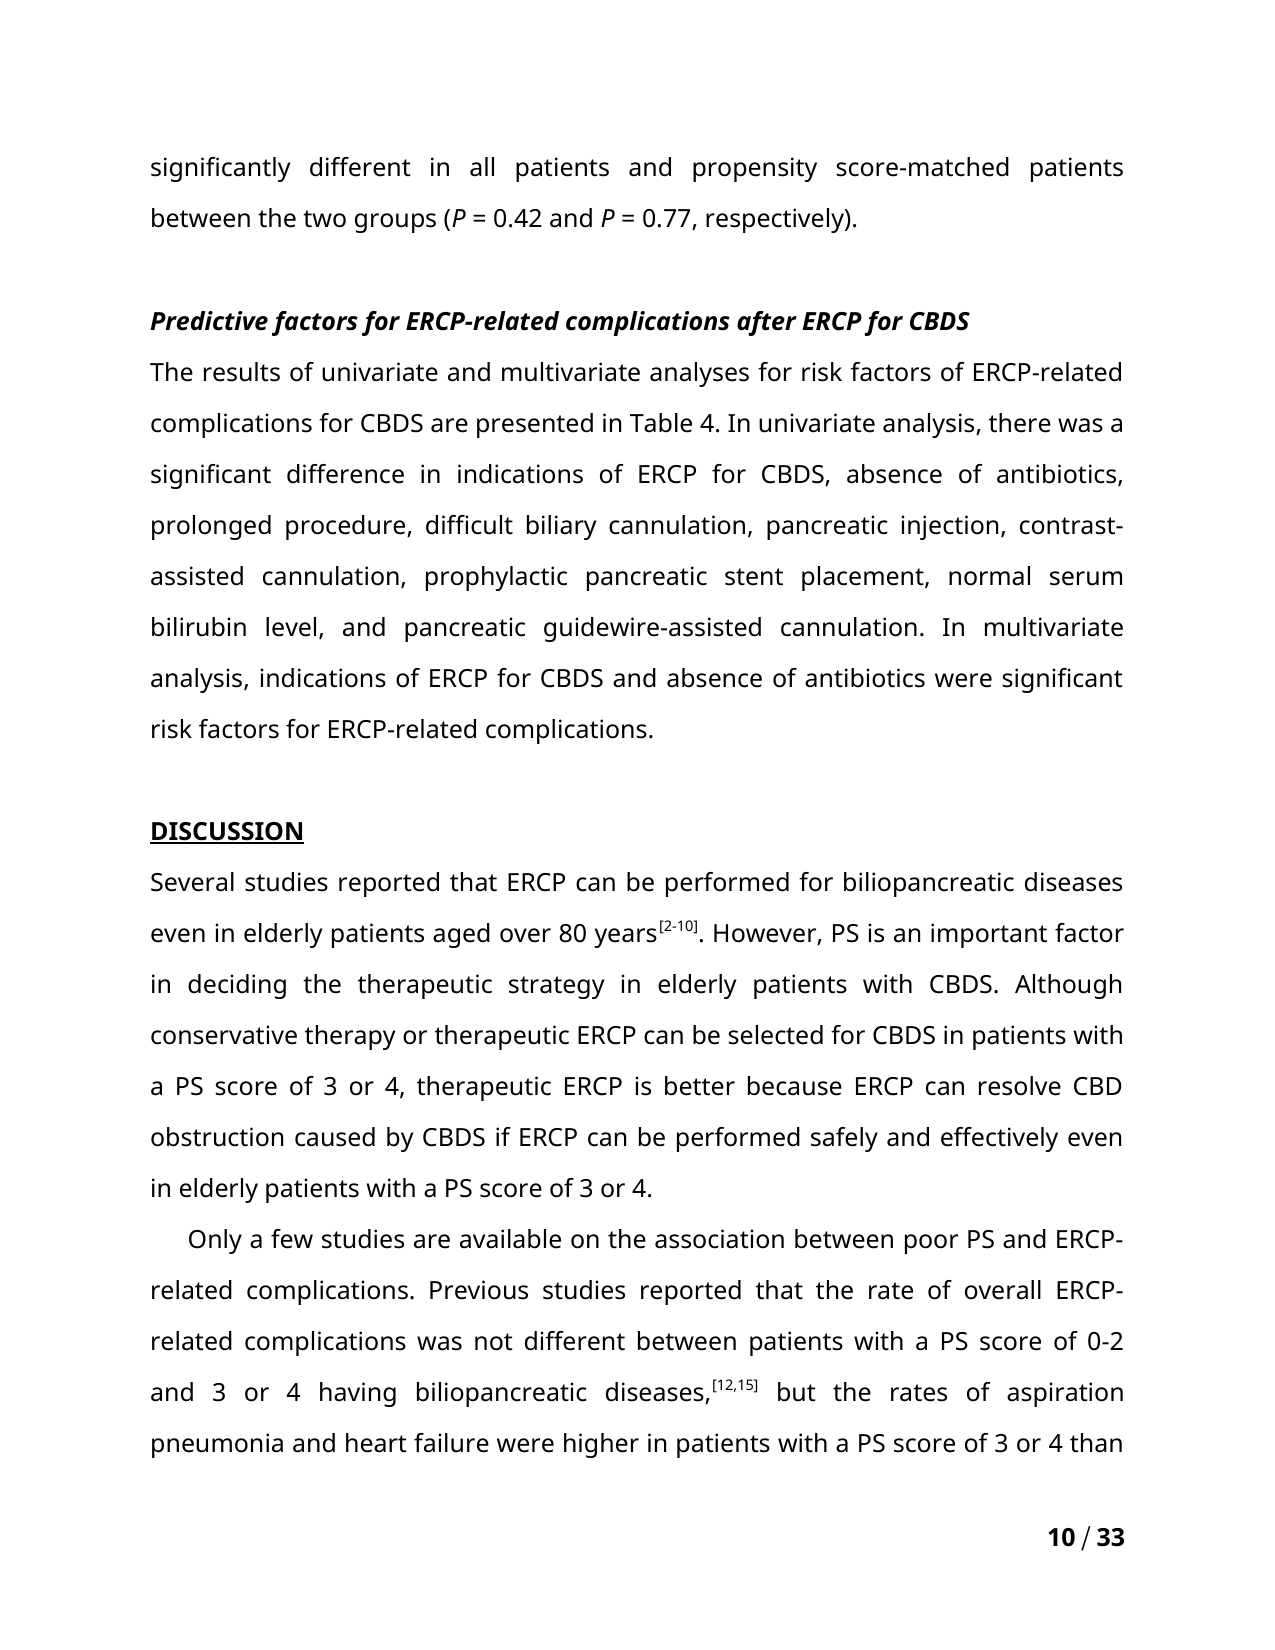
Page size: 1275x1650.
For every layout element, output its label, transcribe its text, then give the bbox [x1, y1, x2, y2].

text Predictive factors for ERCP-related complications after ERCP for CBDS [150, 303, 1125, 337]
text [150, 1222, 1125, 1460]
text The results of univariate and multivariate analyses for risk factors of ERCP-related complications for CBDS are presented in Table 4. In univariate analysis, there was a significant difference in indications of ERCP for CBDS, absence of antibiotics, prolonged procedure, difficult biliary cannulation, pancreatic injection, contrast-assisted cannulation, prophylactic pancreatic stent placement, normal serum bilirubin level, and pancreatic guidewire-assisted cannulation. In multivariate analysis, indications of ERCP for CBDS and absence of antibiotics were significant risk factors for ERCP-related complications. [150, 354, 1125, 746]
text DISCUSSION [150, 813, 1125, 848]
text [150, 150, 1125, 235]
text Several studies reported that ERCP can be performed for biliopancreatic diseases even in elderly patients aged over 80 years[2-10]. However, PS is an important factor in deciding the therapeutic strategy in elderly patients with CBDS. Although conservative therapy or therapeutic ERCP can be selected for CBDS in patients with a PS score of 3 or 4, therapeutic ERCP is better because ERCP can resolve CBD obstruction caused by CBDS if ERCP can be performed safely and effectively even in elderly patients with a PS score of 3 or 4. [150, 864, 1125, 1205]
